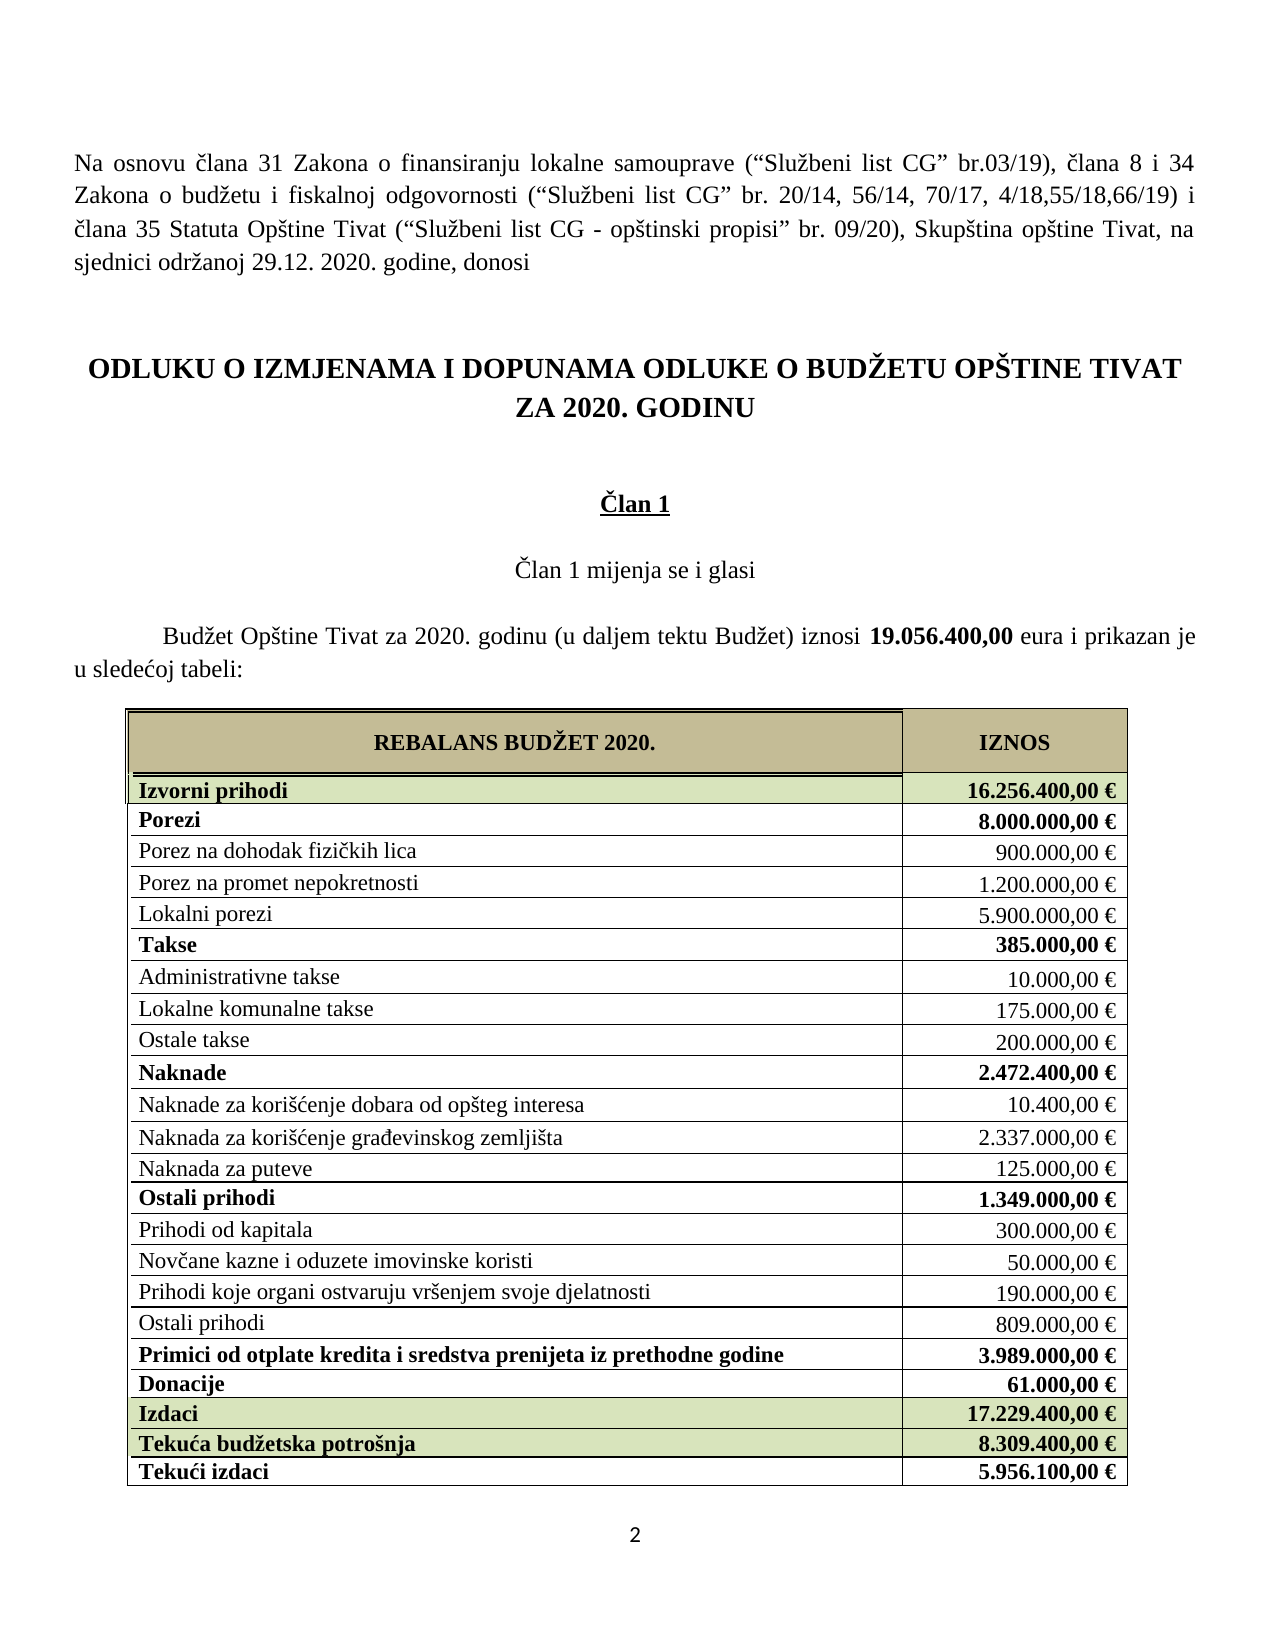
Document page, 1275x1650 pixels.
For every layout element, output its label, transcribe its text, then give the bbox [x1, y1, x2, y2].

table_cell Naknade [128, 1055, 902, 1088]
table_cell 175.000,00 € [903, 994, 1127, 1024]
table_cell Tekući izdaci [128, 1456, 902, 1484]
table_cell Takse [128, 928, 902, 959]
table_cell Ostali prihodi [128, 1306, 902, 1338]
table_cell 3.989.000,00 € [903, 1339, 1127, 1369]
table_cell Naknade za korišćenje dobara od opšteg interesa [128, 1088, 902, 1121]
table_cell Primici od otplate kredita i sredstva prenijeta iz prethodne godine [128, 1338, 902, 1369]
table_cell 5.956.100,00 € [903, 1458, 1127, 1484]
table_cell 10.400,00 € [903, 1089, 1127, 1121]
text Na osnovu člana 31 Zakona o finansiranju lokalne samouprave (“Službeni list CG” br.03/19), člana 8 i 34 Zakona o budžetu i fiskalnoj odgovornosti (“Službeni list CG” br. 20/14, 56/14, 70/17, 4/18,55/18,66/19) i člana 35 Statuta Opštine Tivat (“Službeni list CG - opštinski propisi” br. 09/20), Skupština opštine Tivat, na sjednici održanoj 29.12. 2020. godine, donosi [74, 148, 1196, 275]
text ZA 2020. GODINU [74, 390, 1196, 424]
table_cell 125.000,00 € [903, 1154, 1127, 1181]
text Član 1 [74, 489, 1196, 518]
table_cell Porezi [128, 804, 902, 834]
table_cell Prihodi od kapitala [128, 1213, 902, 1244]
table_cell Izvorni prihodi [127, 772, 902, 803]
table_cell 8.309.400,00 € [903, 1429, 1127, 1456]
table_cell 190.000,00 € [903, 1276, 1127, 1306]
table_cell Naknada za puteve [128, 1153, 902, 1181]
table_cell 900.000,00 € [903, 836, 1127, 866]
table_cell Izdaci [128, 1397, 902, 1428]
table_cell 2.337.000,00 € [903, 1122, 1127, 1153]
table_cell 2.472.400,00 € [903, 1056, 1127, 1088]
table_cell 1.200.000,00 € [903, 867, 1127, 897]
table_header REBALANS BUDŽET 2020. [129, 713, 902, 772]
table_cell Naknada za korišćenje građevinskog zemljišta [128, 1121, 902, 1153]
table_cell 1.349.000,00 € [903, 1183, 1127, 1213]
table_header IZNOS [902, 709, 1127, 772]
table_cell Porez na promet nepokretnosti [128, 866, 902, 897]
table_cell Administrativne takse [128, 960, 902, 992]
table_cell 300.000,00 € [903, 1214, 1127, 1244]
table_cell 61.000,00 € [903, 1370, 1127, 1397]
table_cell 5.900.000,00 € [903, 898, 1127, 928]
table_cell Lokalni porezi [128, 897, 902, 928]
table_cell Tekuća budžetska potrošnja [128, 1428, 902, 1456]
table_cell 16.256.400,00 € [903, 773, 1127, 803]
table_cell Porez na dohodak fizičkih lica [128, 835, 902, 866]
table_cell Lokalne komunalne takse [128, 993, 902, 1024]
table_cell Prihodi koje organi ostvaruju vršenjem svoje djelatnosti [128, 1275, 902, 1306]
table_cell 17.229.400,00 € [903, 1398, 1127, 1428]
text Član 1 mijenja se i glasi [74, 555, 1196, 584]
table_cell 385.000,00 € [903, 929, 1127, 959]
text ODLUKU O IZMJENAMA I DOPUNAMA ODLUKE O BUDŽETU OPŠTINE TIVAT [74, 352, 1196, 385]
text Budžet Opštine Tivat za 2020. godinu (u daljem tektu Budžet) iznosi 19.056.400,00 eura i prikazan je u sledećoj tabeli: [74, 621, 1196, 683]
table_cell 809.000,00 € [903, 1308, 1127, 1338]
table_cell 200.000,00 € [903, 1025, 1127, 1055]
table_cell Novčane kazne i oduzete imovinske koristi [128, 1244, 902, 1275]
table_cell Ostale takse [128, 1024, 902, 1055]
table_cell 8.000.000,00 € [903, 804, 1127, 834]
table_cell 10.000,00 € [903, 961, 1127, 992]
table_cell Donacije [128, 1369, 902, 1397]
table_cell Ostali prihodi [128, 1181, 902, 1213]
table_cell 50.000,00 € [903, 1245, 1127, 1275]
